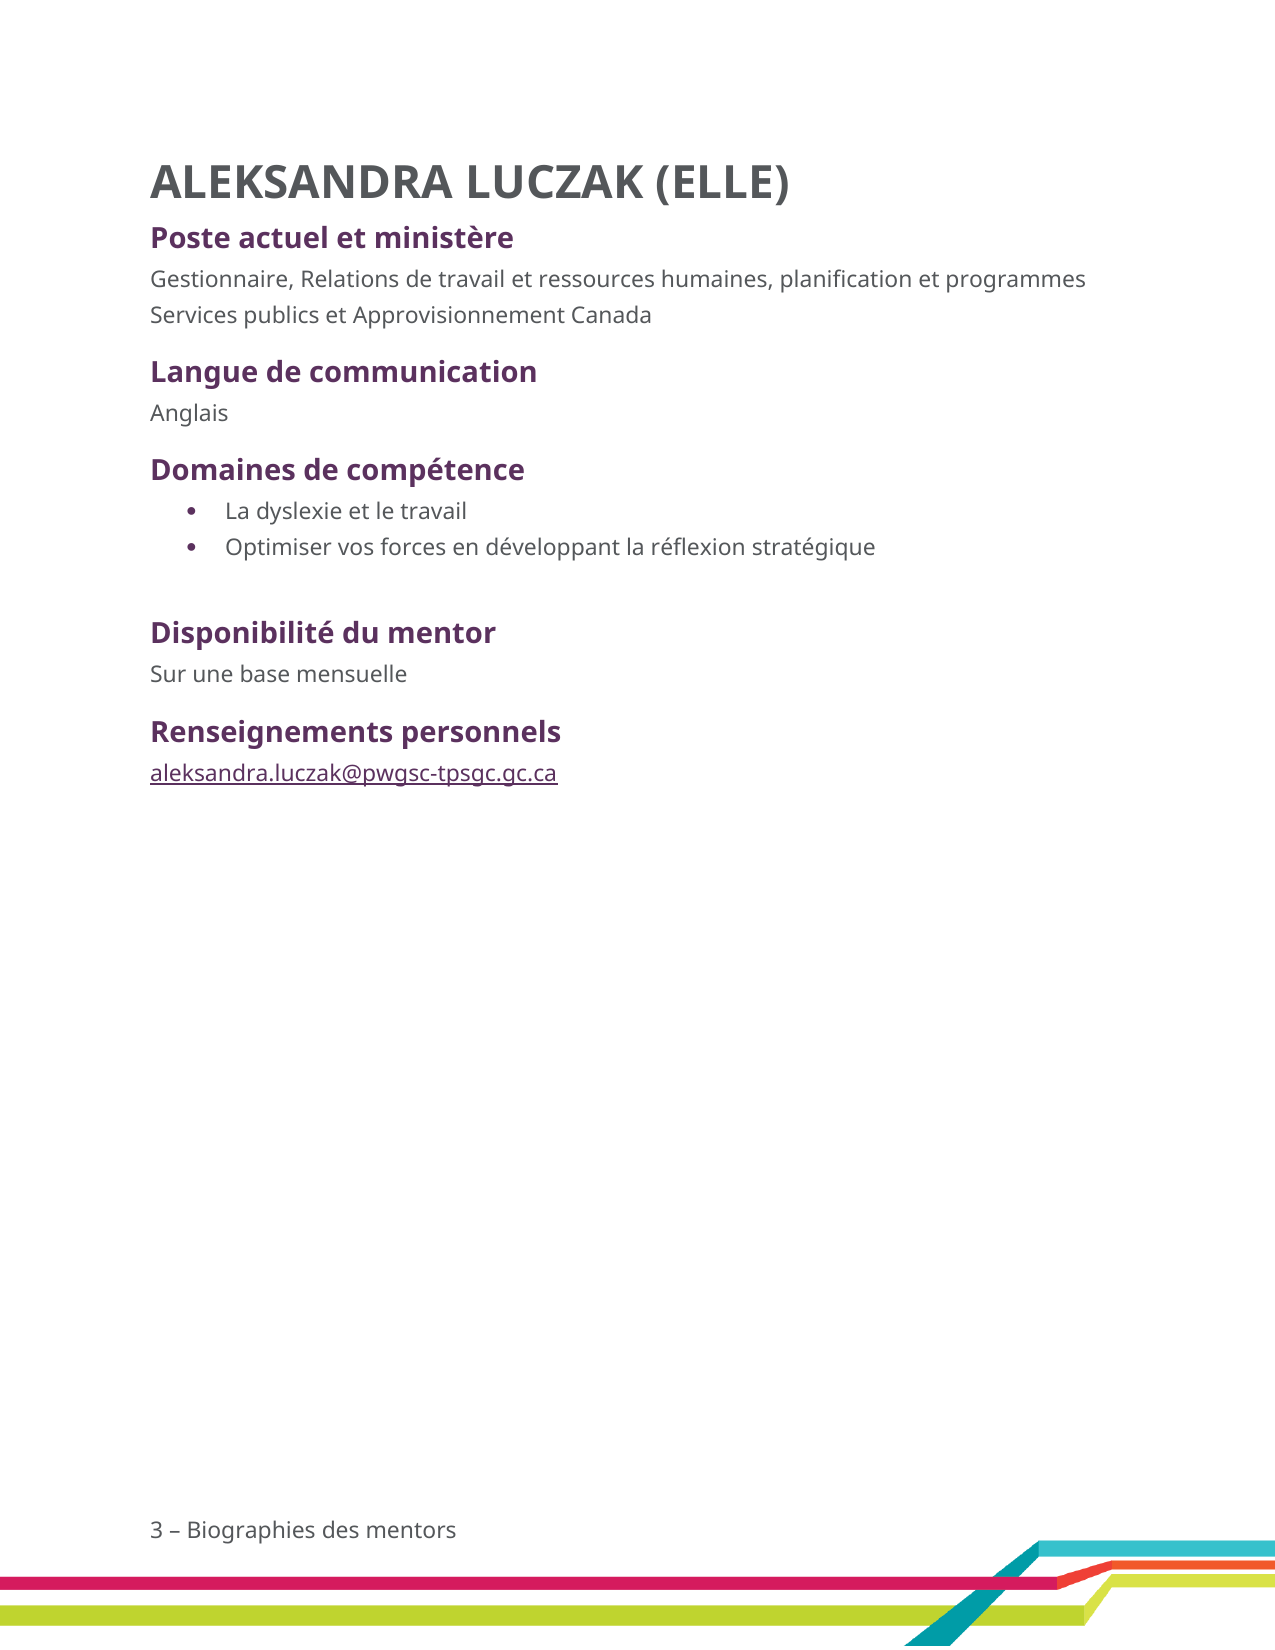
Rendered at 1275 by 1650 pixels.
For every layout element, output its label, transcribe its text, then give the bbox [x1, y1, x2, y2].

list La dyslexie et le travail [187, 495, 1125, 527]
picture [0, 1540, 1275, 1646]
text aleksandra.luczak@pwgsc-tpsgc.gc.ca [150, 757, 1125, 788]
list Optimiser vos forces en développant la réflexion stratégique [187, 531, 1125, 562]
text Anglais [150, 397, 1125, 428]
text Sur une base mensuelle [150, 658, 1125, 690]
subtitle Poste actuel et ministère [150, 217, 1125, 257]
subtitle ALEKSANDRA LUCZAK (ELLE) [150, 150, 1125, 212]
subtitle Renseignements personnels [150, 711, 1125, 751]
text Gestionnaire, Relations de travail et ressources humaines, planification et programmes [150, 263, 1125, 294]
subtitle Disponibilité du mentor [150, 613, 1125, 652]
subtitle Langue de communication [150, 351, 1125, 391]
subtitle Domaines de compétence [150, 450, 1125, 489]
text Services publics et Approvisionnement Canada [150, 299, 1125, 330]
